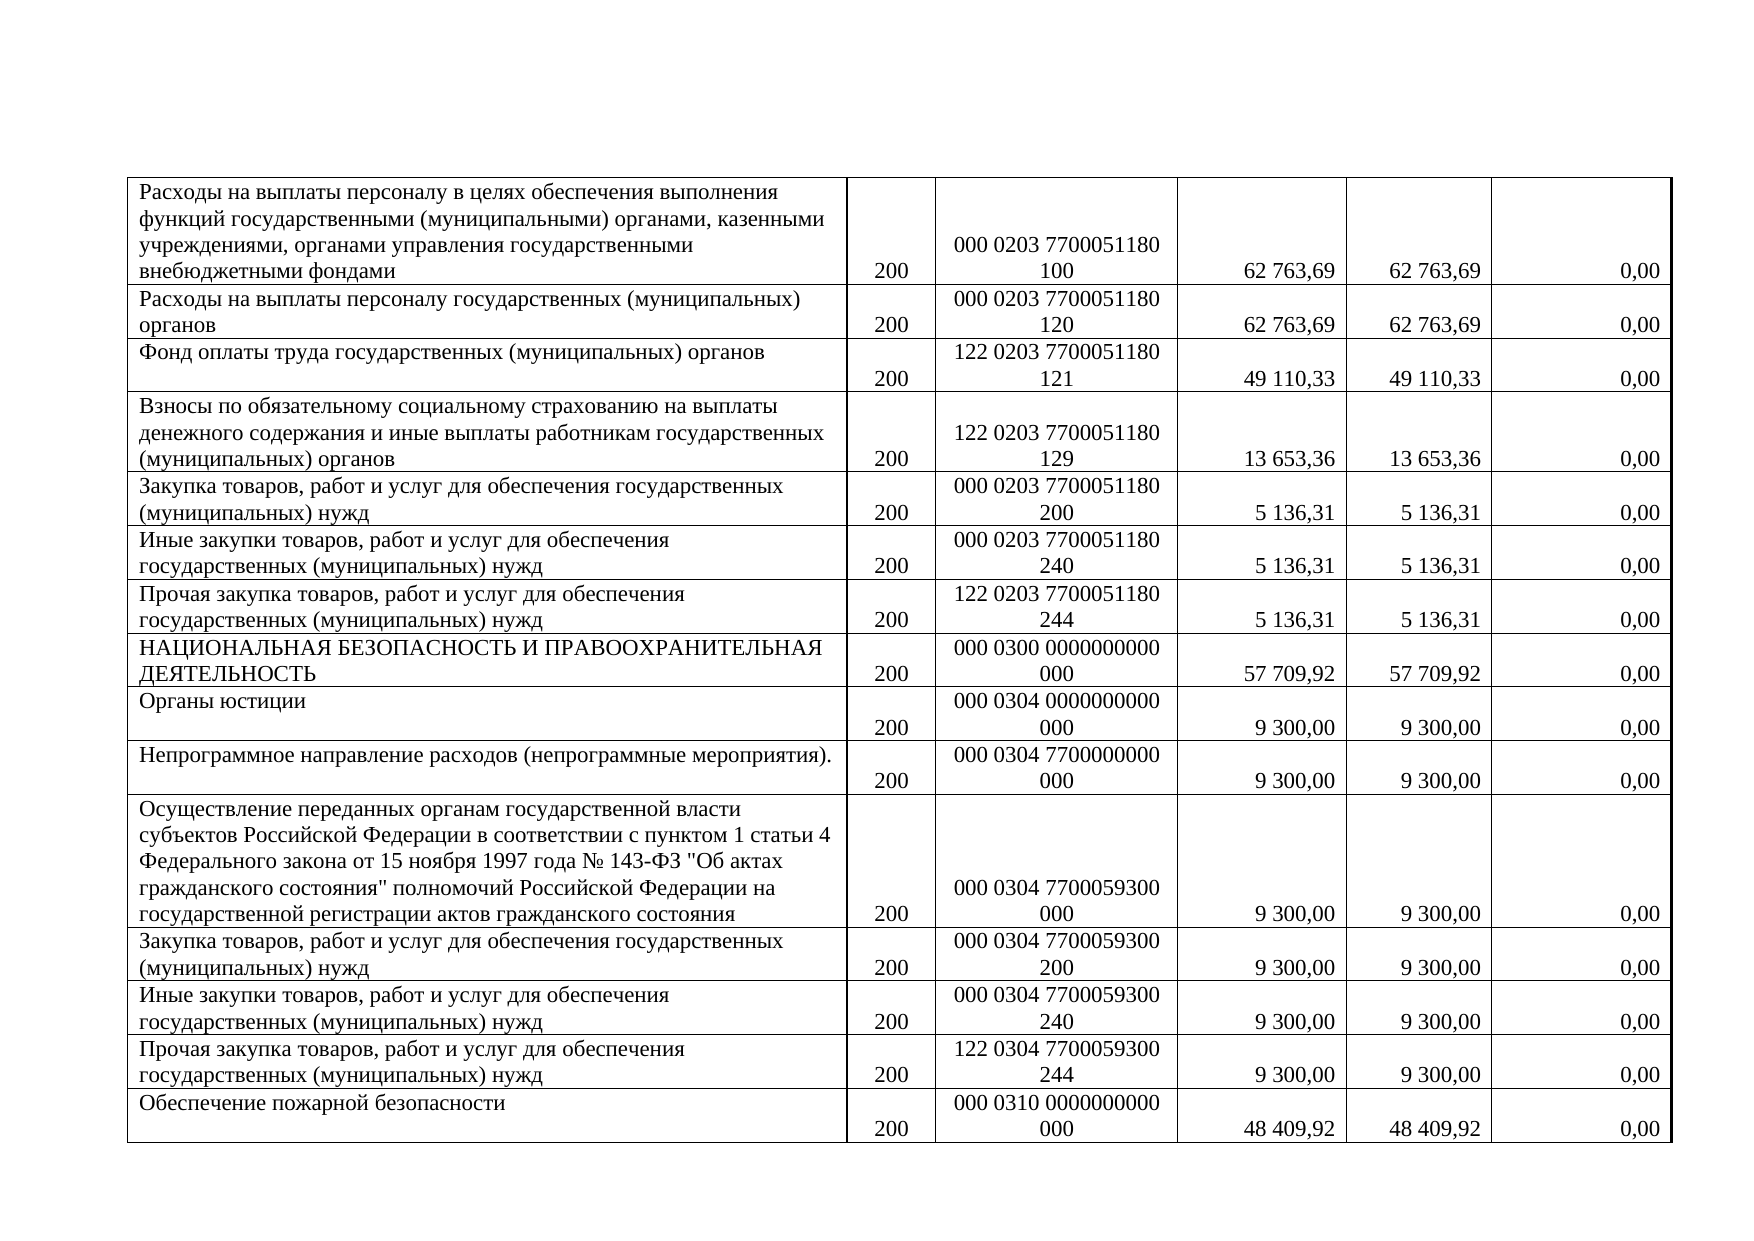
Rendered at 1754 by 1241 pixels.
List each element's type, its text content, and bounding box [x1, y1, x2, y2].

table_cell 5 136,31 [1178, 526, 1346, 579]
table_cell 000 0304 0000000000 000 [936, 687, 1177, 740]
table_cell 000 0300 0000000000 000 [936, 634, 1177, 686]
table_cell 9 300,00 [1347, 981, 1491, 1034]
table_cell 200 [848, 1089, 935, 1142]
table_cell 5 136,31 [1178, 472, 1346, 525]
table_cell 200 [848, 687, 935, 740]
table_cell 000 0203 7700051180 120 [936, 285, 1177, 337]
table_cell Иные закупки товаров, работ и услуг для обеспечения государственных (муниципальных) нужд [128, 526, 846, 579]
table_cell 49 110,33 [1347, 339, 1491, 391]
table_cell 9 300,00 [1347, 687, 1491, 740]
table_cell 200 [848, 1035, 935, 1088]
table_cell 48 409,92 [1178, 1089, 1346, 1142]
table_cell 9 300,00 [1347, 1035, 1491, 1088]
table_cell 9 300,00 [1178, 687, 1346, 740]
table_cell Расходы на выплаты персоналу государственных (муниципальных) органов [128, 285, 846, 337]
table_cell Фонд оплаты труда государственных (муниципальных) органов [128, 339, 846, 391]
table_cell 000 0310 0000000000 000 [936, 1089, 1177, 1142]
table_cell Иные закупки товаров, работ и услуг для обеспечения государственных (муниципальных) нужд [128, 981, 846, 1034]
table_cell НАЦИОНАЛЬНАЯ БЕЗОПАСНОСТЬ И ПРАВООХРАНИТЕЛЬНАЯ ДЕЯТЕЛЬНОСТЬ [128, 634, 846, 686]
table_cell 122 0203 7700051180 121 [936, 339, 1177, 391]
table_cell 0,00 [1492, 178, 1670, 284]
table_cell 0,00 [1492, 634, 1670, 686]
table_cell 9 300,00 [1178, 741, 1346, 794]
table_cell 0,00 [1492, 1035, 1670, 1088]
table_cell 62 763,69 [1347, 285, 1491, 337]
table_cell 200 [848, 285, 935, 337]
table_cell 122 0203 7700051180 244 [936, 580, 1177, 632]
table_cell Обеспечение пожарной безопасности [128, 1089, 846, 1142]
table_cell 5 136,31 [1347, 580, 1491, 632]
table_cell 9 300,00 [1347, 741, 1491, 794]
table_cell 0,00 [1492, 741, 1670, 794]
table_cell 49 110,33 [1178, 339, 1346, 391]
table_cell 5 136,31 [1347, 472, 1491, 525]
table_cell 13 653,36 [1178, 392, 1346, 471]
table_cell 13 653,36 [1347, 392, 1491, 471]
table_cell Прочая закупка товаров, работ и услуг для обеспечения государственных (муниципальных) нужд [128, 1035, 846, 1088]
table_cell 000 0203 7700051180 200 [936, 472, 1177, 525]
table_cell 200 [848, 178, 935, 284]
table_cell 000 0203 7700051180 240 [936, 526, 1177, 579]
table_cell 57 709,92 [1347, 634, 1491, 686]
table_cell 57 709,92 [1178, 634, 1346, 686]
table_cell 9 300,00 [1347, 795, 1491, 927]
table_cell 200 [848, 526, 935, 579]
table_cell Закупка товаров, работ и услуг для обеспечения государственных (муниципальных) нужд [128, 928, 846, 980]
table_cell 000 0304 7700059300 000 [936, 795, 1177, 927]
table_cell 0,00 [1492, 928, 1670, 980]
table_cell 200 [848, 741, 935, 794]
table_cell 9 300,00 [1178, 928, 1346, 980]
table_cell 0,00 [1492, 472, 1670, 525]
table_cell 200 [848, 795, 935, 927]
table_cell 9 300,00 [1178, 981, 1346, 1034]
table_cell 0,00 [1492, 795, 1670, 927]
table_cell Закупка товаров, работ и услуг для обеспечения государственных (муниципальных) нужд [128, 472, 846, 525]
table_cell 0,00 [1492, 580, 1670, 632]
table_cell 122 0203 7700051180 129 [936, 392, 1177, 471]
table_cell 122 0304 7700059300 244 [936, 1035, 1177, 1088]
table_cell 9 300,00 [1178, 795, 1346, 927]
table_cell 0,00 [1492, 339, 1670, 391]
table_cell 0,00 [1492, 1089, 1670, 1142]
table_cell 9 300,00 [1178, 1035, 1346, 1088]
table_cell 0,00 [1492, 526, 1670, 579]
table_cell 200 [848, 928, 935, 980]
table_cell 200 [848, 634, 935, 686]
table_cell 200 [848, 981, 935, 1034]
table_cell 0,00 [1492, 687, 1670, 740]
table_cell Осуществление переданных органам государственной власти субъектов Российской Федерации в соответствии с пунктом 1 статьи 4 Федерального закона от 15 ноября 1997 года № 143-ФЗ "Об актах гражданского состояния" полномочий Российской Федерации на государственной регистрации актов гражданского состояния [128, 795, 846, 927]
table_cell 62 763,69 [1178, 285, 1346, 337]
table_cell 000 0203 7700051180 100 [936, 178, 1177, 284]
table_cell Прочая закупка товаров, работ и услуг для обеспечения государственных (муниципальных) нужд [128, 580, 846, 632]
table_cell 48 409,92 [1347, 1089, 1491, 1142]
table_cell 5 136,31 [1347, 526, 1491, 579]
table_cell 9 300,00 [1347, 928, 1491, 980]
table_cell 200 [848, 392, 935, 471]
table_cell 000 0304 7700059300 200 [936, 928, 1177, 980]
table_cell 200 [848, 580, 935, 632]
table_cell 0,00 [1492, 392, 1670, 471]
table_cell 5 136,31 [1178, 580, 1346, 632]
table_cell 200 [848, 339, 935, 391]
table_cell 000 0304 7700059300 240 [936, 981, 1177, 1034]
table_cell Расходы на выплаты персоналу в целях обеспечения выполнения функций государственными (муниципальными) органами, казенными учреждениями, органами управления государственными внебюджетными фондами [128, 178, 846, 284]
table_cell 200 [848, 472, 935, 525]
table_cell Органы юстиции [128, 687, 846, 740]
table_cell 0,00 [1492, 285, 1670, 337]
table_cell 000 0304 7700000000 000 [936, 741, 1177, 794]
table_cell 0,00 [1492, 981, 1670, 1034]
table_cell 62 763,69 [1347, 178, 1491, 284]
table_cell Взносы по обязательному социальному страхованию на выплаты денежного содержания и иные выплаты работникам государственных (муниципальных) органов [128, 392, 846, 471]
table_cell 62 763,69 [1178, 178, 1346, 284]
table_cell Непрограммное направление расходов (непрограммные мероприятия). [128, 741, 846, 794]
